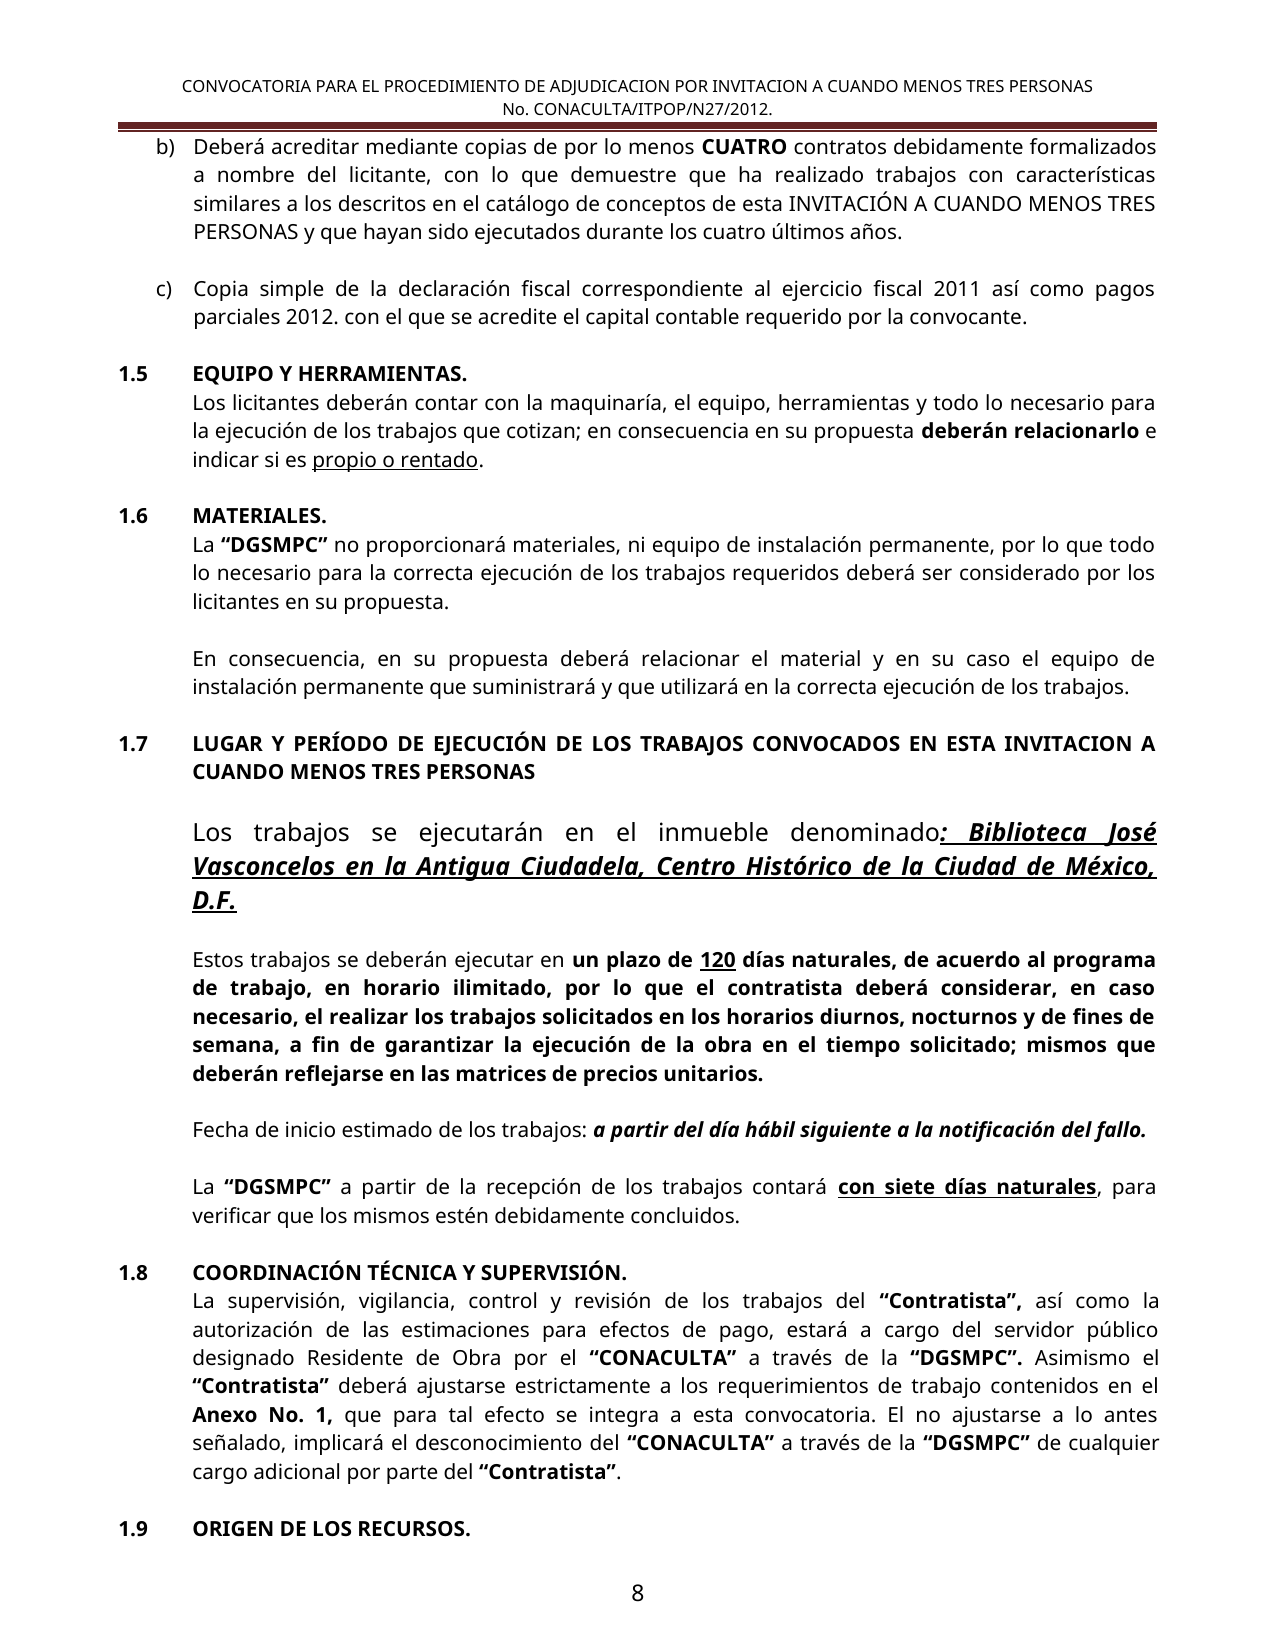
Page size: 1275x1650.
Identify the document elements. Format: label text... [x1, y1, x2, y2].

text 1.7 LUGAR Y PERÍODO DE EJECUCIÓN DE LOS TRABAJOS CONVOCADOS EN ESTA INVITACION A CUANDO MENOS TRES PERSONAS [118, 729, 1157, 786]
text Fecha de inicio estimado de los trabajos: a partir del día hábil siguiente a la notificación del fallo. [192, 1116, 1157, 1144]
text 1.9 ORIGEN DE LOS RECURSOS. [118, 1514, 1157, 1542]
text En consecuencia, en su propuesta deberá relacionar el material y en su caso el equipo de instalación permanente que suministrará y que utilizará en la correcta ejecución de los trabajos. [192, 644, 1157, 701]
list Copia simple de la declaración fiscal correspondiente al ejercicio fiscal 2011 así como pagos parciales 2012. con el que se acredite el capital contable requerido por la convocante. [156, 274, 1157, 331]
text 1.8 COORDINACIÓN TÉCNICA Y SUPERVISIÓN. [118, 1258, 1157, 1286]
text La supervisión, vigilancia, control y revisión de los trabajos del “Contratista”, así como la autorización de las estimaciones para efectos de pago, estará a cargo del servidor público designado Residente de Obra por el “CONACULTA” a través de la “DGSMPC”. Asimismo el “Contratista” deberá ajustarse estrictamente a los requerimientos de trabajo contenidos en el Anexo No. 1, que para tal efecto se integra a esta convocatoria. El no ajustarse a lo antes señalado, implicará el desconocimiento del “CONACULTA” a través de la “DGSMPC” de cualquier cargo adicional por parte del “Contratista”. [192, 1286, 1160, 1485]
text Los trabajos se ejecutarán en el inmueble denominado: Biblioteca José Vasconcelos en la Antigua Ciudadela, Centro Histórico de la Ciudad de México, D.F. [192, 814, 1157, 877]
text Estos trabajos se deberán ejecutar en un plazo de 120 días naturales, de acuerdo al programa de trabajo, en horario ilimitado, por lo que el contratista deberá considerar, en caso necesario, el realizar los trabajos solicitados en los horarios diurnos, nocturnos y de fines de semana, a fin de garantizar la ejecución de la obra en el tiempo solicitado; mismos que deberán reflejarse en las matrices de precios unitarios. [192, 945, 1157, 1087]
list Deberá acreditar mediante copias de por lo menos CUATRO contratos debidamente formalizados a nombre del licitante, con lo que demuestre que ha realizado trabajos con características similares a los descritos en el catálogo de conceptos de esta INVITACIÓN A CUANDO MENOS TRES PERSONAS y que hayan sido ejecutados durante los cuatro últimos años. [156, 132, 1157, 246]
text 1.5 EQUIPO Y HERRAMIENTAS. [118, 359, 1157, 388]
text Los licitantes deberán contar con la maquinaría, el equipo, herramientas y todo lo necesario para la ejecución de los trabajos que cotizan; en consecuencia en su propuesta deberán relacionarlo e indicar si es propio o rentado. [192, 388, 1157, 473]
text 1.6 MATERIALES. [118, 502, 1157, 530]
text La “DGSMPC” a partir de la recepción de los trabajos contará con siete días naturales, para verificar que los mismos estén debidamente concluidos. [192, 1172, 1157, 1229]
text La “DGSMPC” no proporcionará materiales, ni equipo de instalación permanente, por lo que todo lo necesario para la correcta ejecución de los trabajos requeridos deberá ser considerado por los licitantes en su propuesta. [192, 530, 1157, 615]
text Los trabajos se ejecutarán en el inmueble denominado: Biblioteca José Vasconcelos en la Antigua Ciudadela, Centro Histórico de la Ciudad de México, D.F. [192, 879, 1157, 917]
